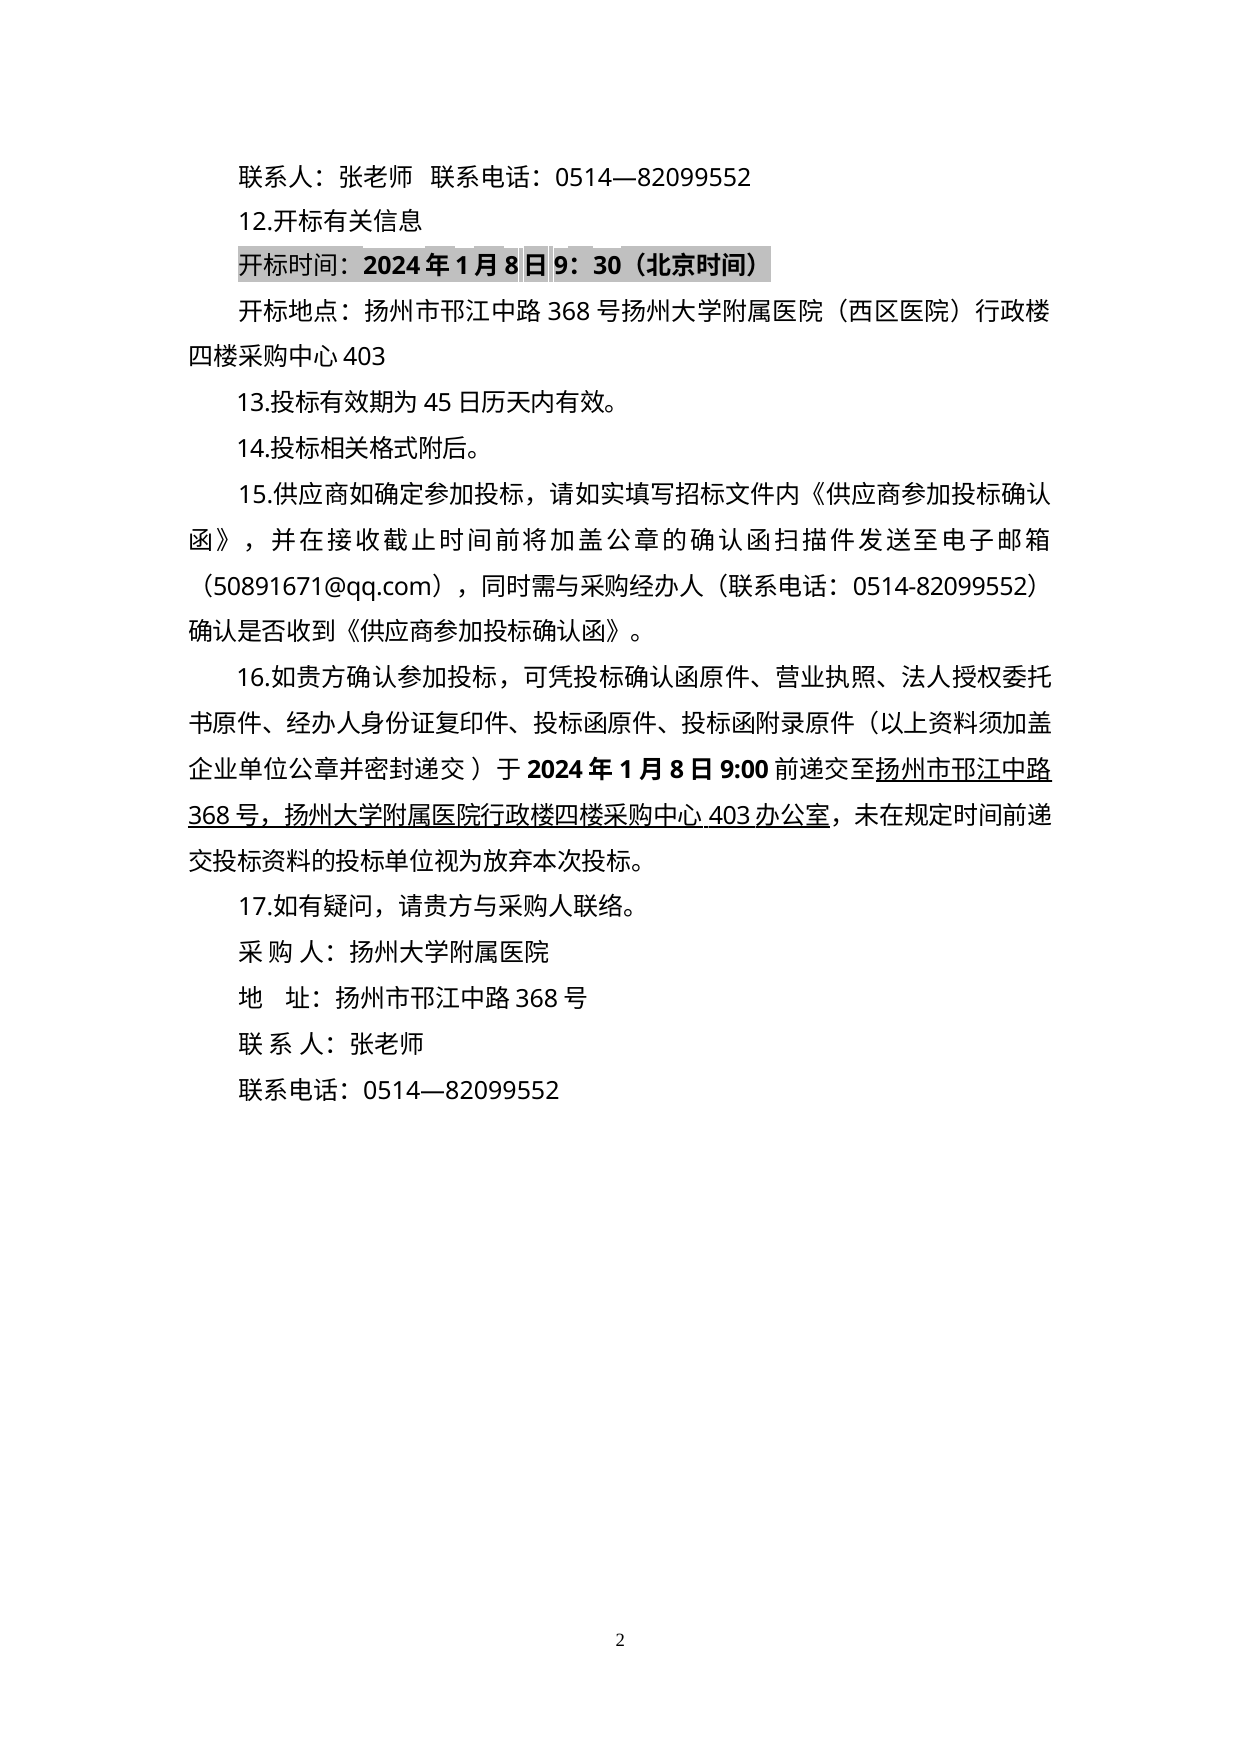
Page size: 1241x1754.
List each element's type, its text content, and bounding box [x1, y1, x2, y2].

text 12.开标有关信息 [188, 196, 1052, 239]
text 开标地点：扬州市邗江中路368号扬州大学附属医院（西区医院）行政楼四楼采购中心403 [188, 283, 1052, 375]
text 联系电话：0514—82099552 [188, 1062, 1052, 1108]
text 15.供应商如确定参加投标，请如实填写招标文件内《供应商参加投标确认函》，并在接收截止时间前将加盖公章的确认函扫描件发送至电子邮箱（50891671@qq.com），同时需与采购经办人（联系电话：0514-82099552）确认是否收到《供应商参加投标确认函》。 [188, 467, 1052, 650]
text 13.投标有效期为45日历天内有效。 [188, 375, 1052, 421]
text 采 购 人：扬州大学附属医院 [188, 925, 1052, 971]
text 16.如贵方确认参加投标，可凭投标确认函原件、营业执照、法人授权委托书原件、经办人身份证复印件、投标函原件、投标函附录原件（以上资料须加盖企业单位公章并密封递交 ）于2024年1月8日9:00前递交至扬州市邗江中路368号，扬州大学附属医院行政楼四楼采购中心403办公室，未在规定时间前递交投标资料的投标单位视为放弃本次投标。 [188, 650, 1052, 879]
text 联系人：张老师 联系电话：0514—82099552 [188, 150, 1052, 196]
text 开标时间：2024年1月8日9：30（北京时间） [188, 239, 1052, 283]
text 联 系 人：张老师 [188, 1017, 1052, 1062]
text 14.投标相关格式附后。 [188, 421, 1052, 467]
text 17.如有疑问，请贵方与采购人联络。 [188, 879, 1052, 925]
text 地 址：扬州市邗江中路368号 [188, 971, 1052, 1017]
